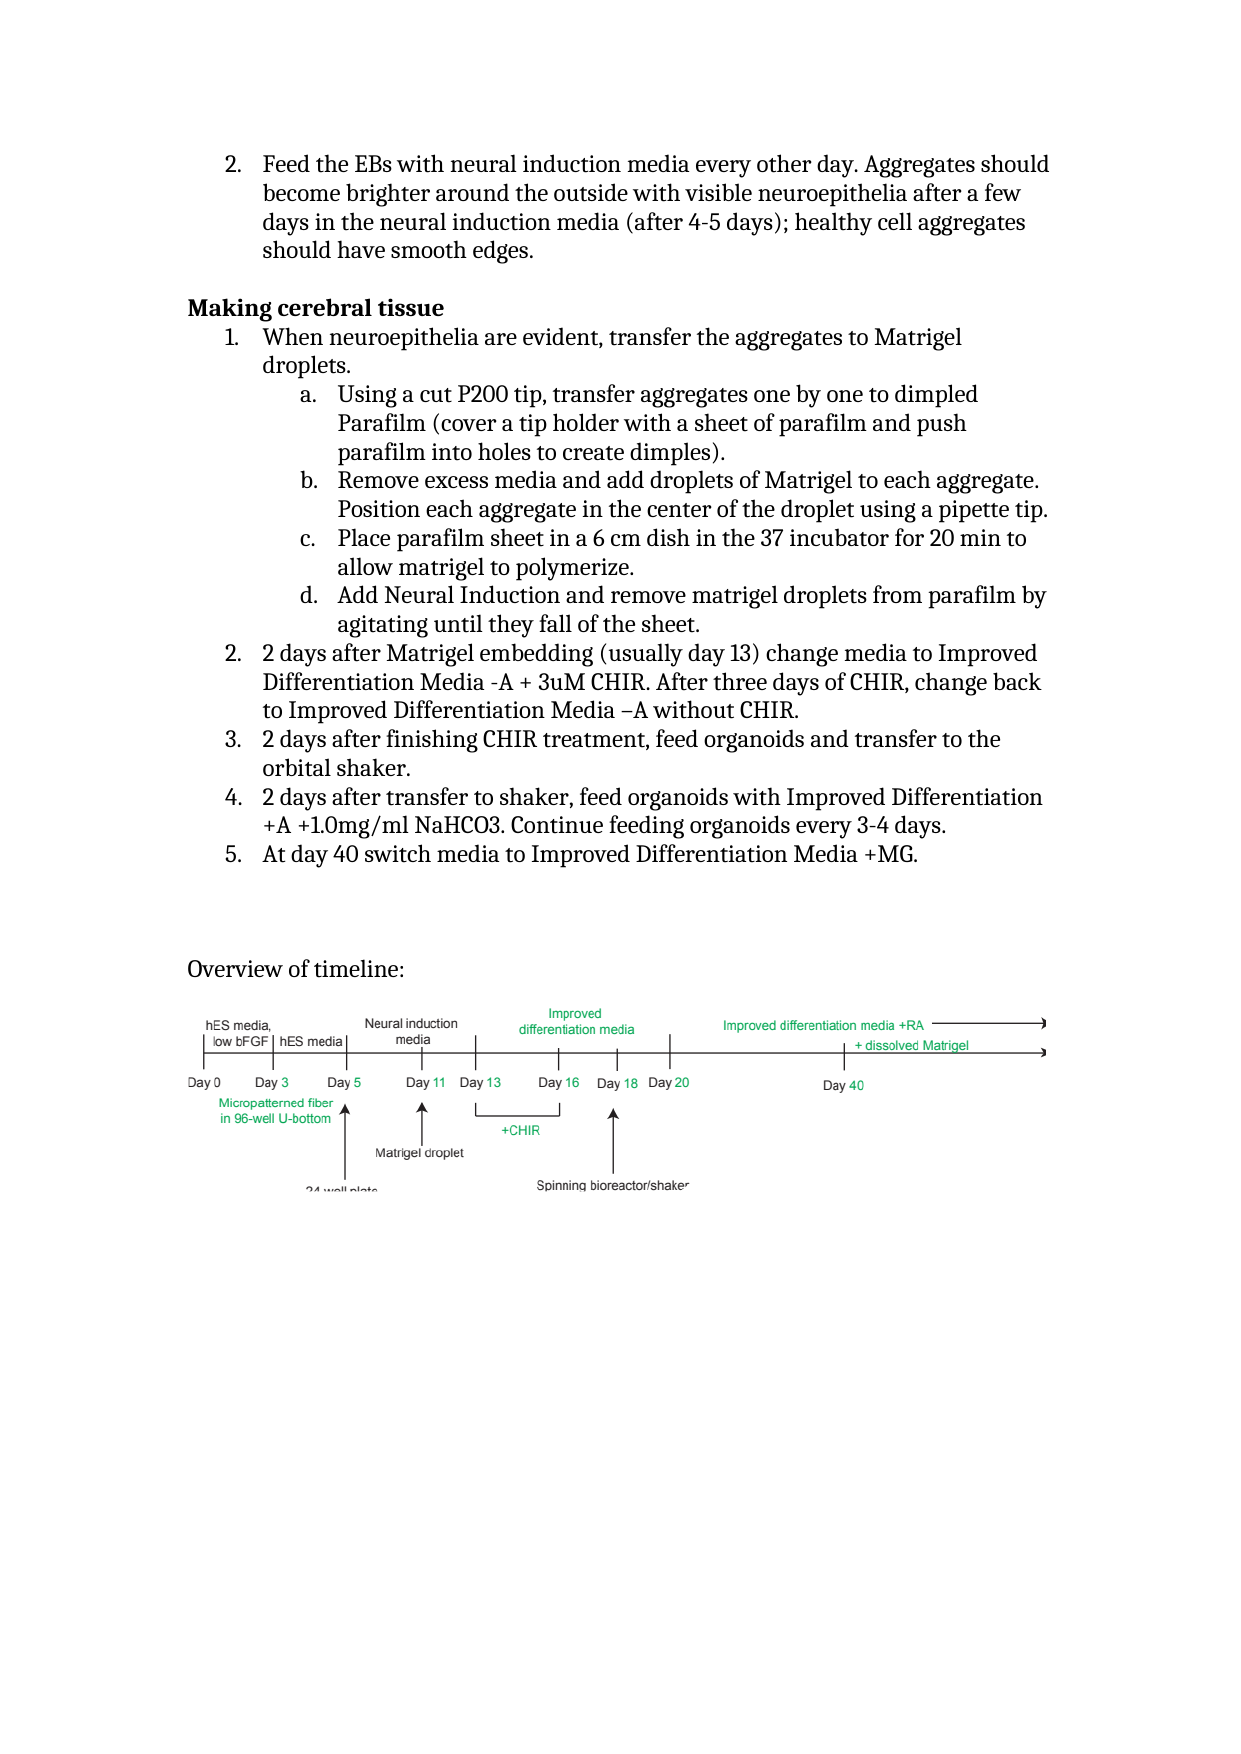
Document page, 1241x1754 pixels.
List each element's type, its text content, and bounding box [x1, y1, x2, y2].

text Overview of timeline: [187, 955, 1053, 984]
list Remove excess media and add droplets of Matrigel to each aggregate. Position each aggregate in the center of the droplet using a pipette tip. [300, 466, 1053, 524]
list Using a cut P200 tip, transfer aggregates one by one to dimpled Parafilm (cover a tip holder with a sheet of parafilm and push parafilm into holes to create dimples). [300, 380, 1053, 466]
list Add Neural Induction and remove matrigel droplets from parafilm by agitating until they fall of the sheet. [300, 581, 1053, 639]
list 2 days after Matrigel embedding (usually day 13) change media to Improved Differentiation Media -A + 3uM CHIR. After three days of CHIR, change back to Improved Differentiation Media –A without CHIR. [225, 639, 1053, 725]
list Place parafilm sheet in a 6 cm dish in the 37 incubator for 20 min to allow matrigel to polymerize. [300, 524, 1053, 581]
list At day 40 switch media to Improved Differentiation Media +MG. [225, 840, 1053, 869]
list Feed the EBs with neural induction media every other day. Aggregates should become brighter around the outside with visible neuroepithelia after a few days in the neural induction media (after 4-5 days); healthy cell aggregates should have smooth edges. [225, 150, 1053, 265]
list When neuroepithelia are evident, transfer the aggregates to Matrigel droplets. [225, 322, 1053, 380]
list 2 days after transfer to shaker, feed organoids with Improved Differentiation +A +1.0mg/ml NaHCO3. Continue feeding organoids every 3-4 days. [225, 782, 1053, 840]
text Making cerebral tissue [187, 294, 1053, 322]
list 2 days after finishing CHIR treatment, feed organoids and transfer to the orbital shaker. [225, 725, 1053, 782]
